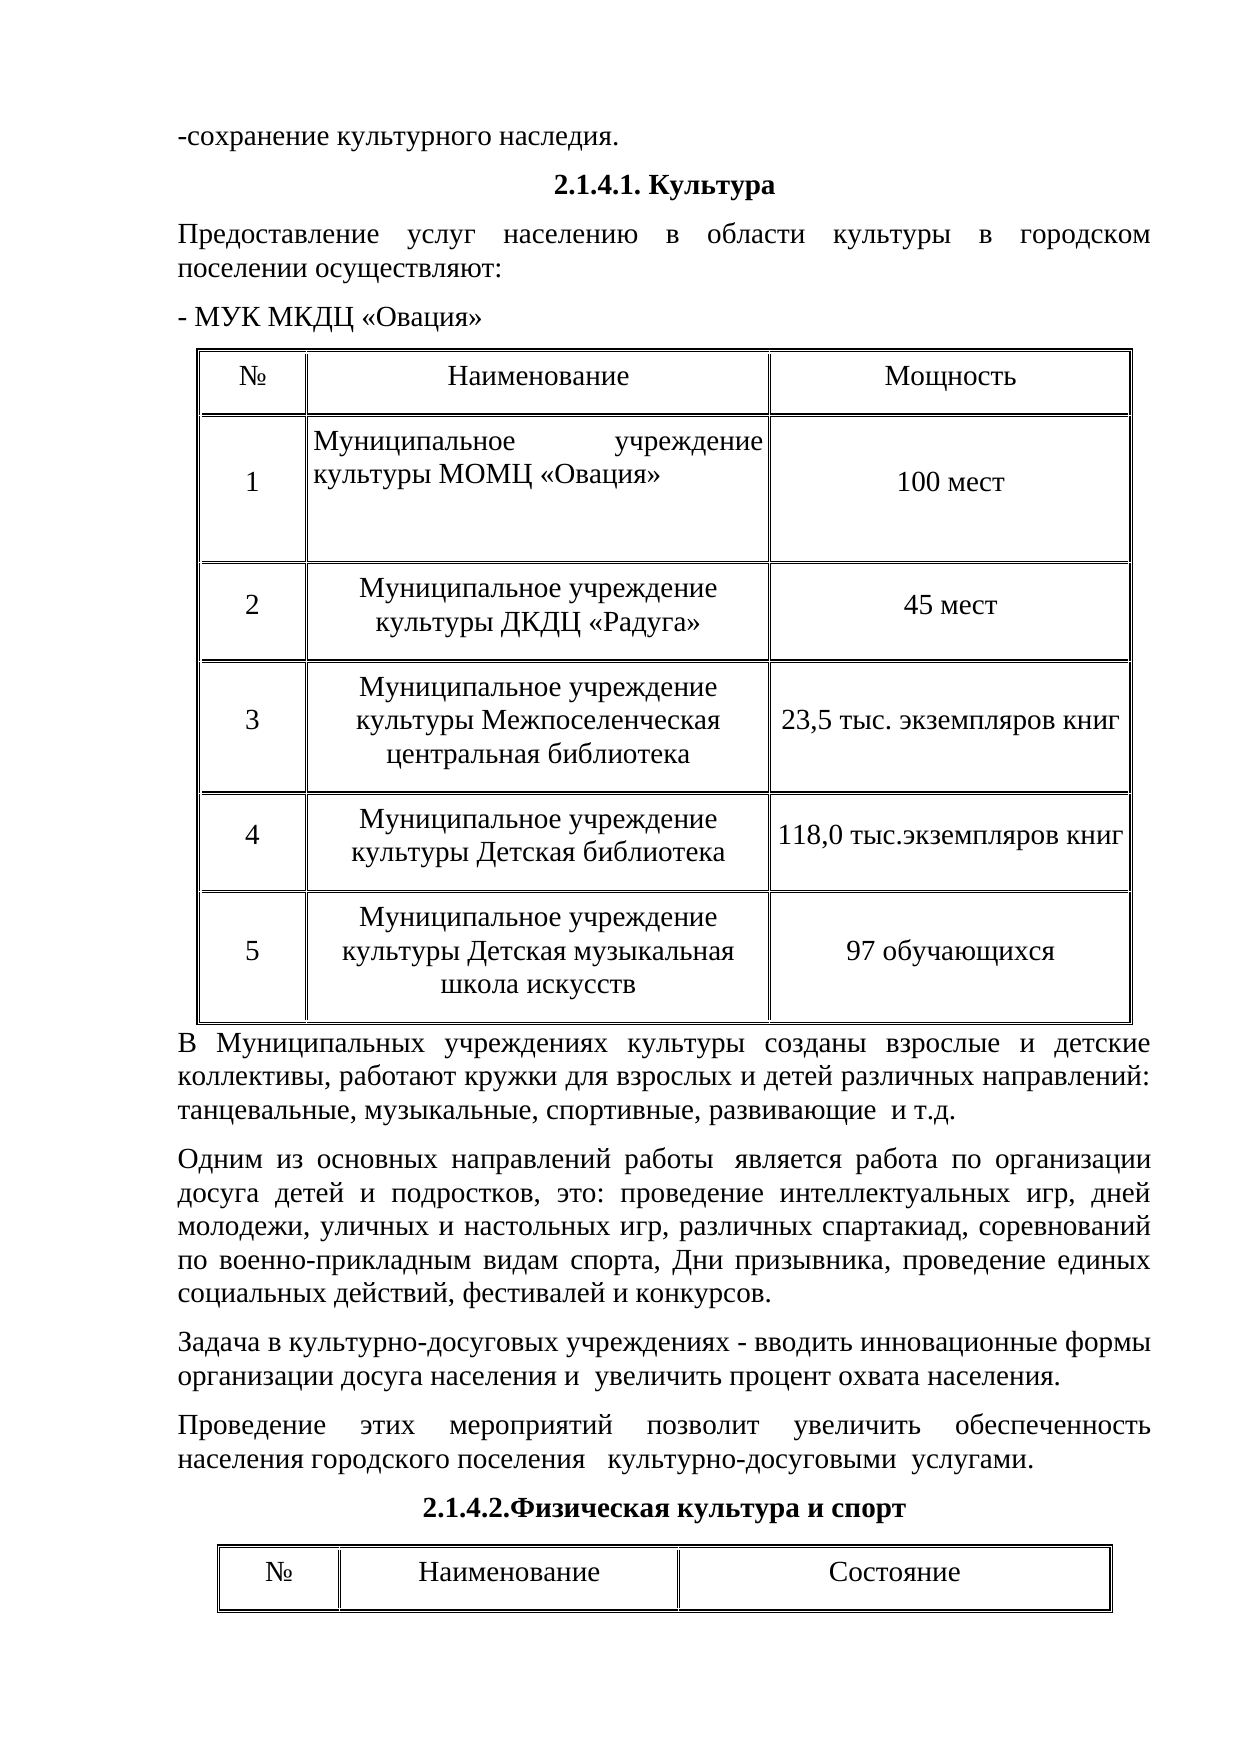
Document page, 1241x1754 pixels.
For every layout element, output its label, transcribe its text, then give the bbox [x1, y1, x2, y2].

table_cell 97 обучающихся [770, 890, 1131, 1022]
table_cell 100 мест [771, 413, 1130, 561]
table_cell 4 [200, 791, 305, 890]
text 2.1.4.1. Культура [177, 167, 1152, 201]
table_cell Муниципальное учреждение культуры Детская музыкальная школа искусств [307, 893, 770, 1022]
table_cell 23,5 тыс. экземпляров книг [771, 659, 1130, 791]
text Предоставление услуг населению в области культуры в городском поселении осуществляют: [177, 216, 1152, 283]
table_cell 5 [198, 890, 307, 1022]
text Одним из основных направлений работы является работа по организации досуга детей и подростков, это: проведение интеллектуальных игр, дней молодежи, уличных и настольных игр, различных спартакиад, соревнований по военно-прикладным видам спорта, Дни призывника, проведение единых социальных действий, фестивалей и конкурсов. [177, 1141, 1152, 1309]
table_header Наименование [307, 352, 770, 413]
table_header Состояние [679, 1548, 1109, 1609]
table_header № [200, 352, 307, 413]
table_cell 2 [198, 561, 307, 659]
text Задача в культурно-досуговых учреждениях - вводить инновационные формы организации досуга населения и увеличить процент охвата населения. [177, 1324, 1152, 1392]
table_cell Муниципальное учреждение культуры Межпоселенческая центральная библиотека [308, 663, 768, 791]
table_cell Муниципальное учреждение культуры Детская библиотека [308, 795, 768, 890]
text -сохранение культурного наследия. [177, 118, 1152, 152]
table_cell 3 [200, 659, 305, 791]
text 2.1.4.2.Физическая культура и спорт [177, 1490, 1152, 1523]
table_header Наименование [340, 1548, 678, 1609]
table_cell 45 мест [770, 561, 1131, 659]
text - МУК МКДЦ «Овация» [177, 299, 1152, 333]
text Проведение этих мероприятий позволит увеличить обеспеченность населения городского поселения культурно-досуговыми услугами. [177, 1407, 1152, 1474]
table_cell Муниципальное учреждение культуры ДКДЦ «Радуга» [308, 564, 768, 659]
table_cell 1 [200, 413, 305, 561]
table_header Мощность [770, 352, 1129, 413]
table_header № [220, 1548, 340, 1609]
text В Муниципальных учреждениях культуры созданы взрослые и детские коллективы, работают кружки для взрослых и детей различных направлений: танцевальные, музыкальные, спортивные, развивающие и т.д. [177, 1025, 1152, 1126]
table_cell 118,0 тыс.экземпляров книг [771, 791, 1130, 890]
table_cell Муниципальное учреждение культуры МОМЦ «Овация» [308, 417, 768, 561]
